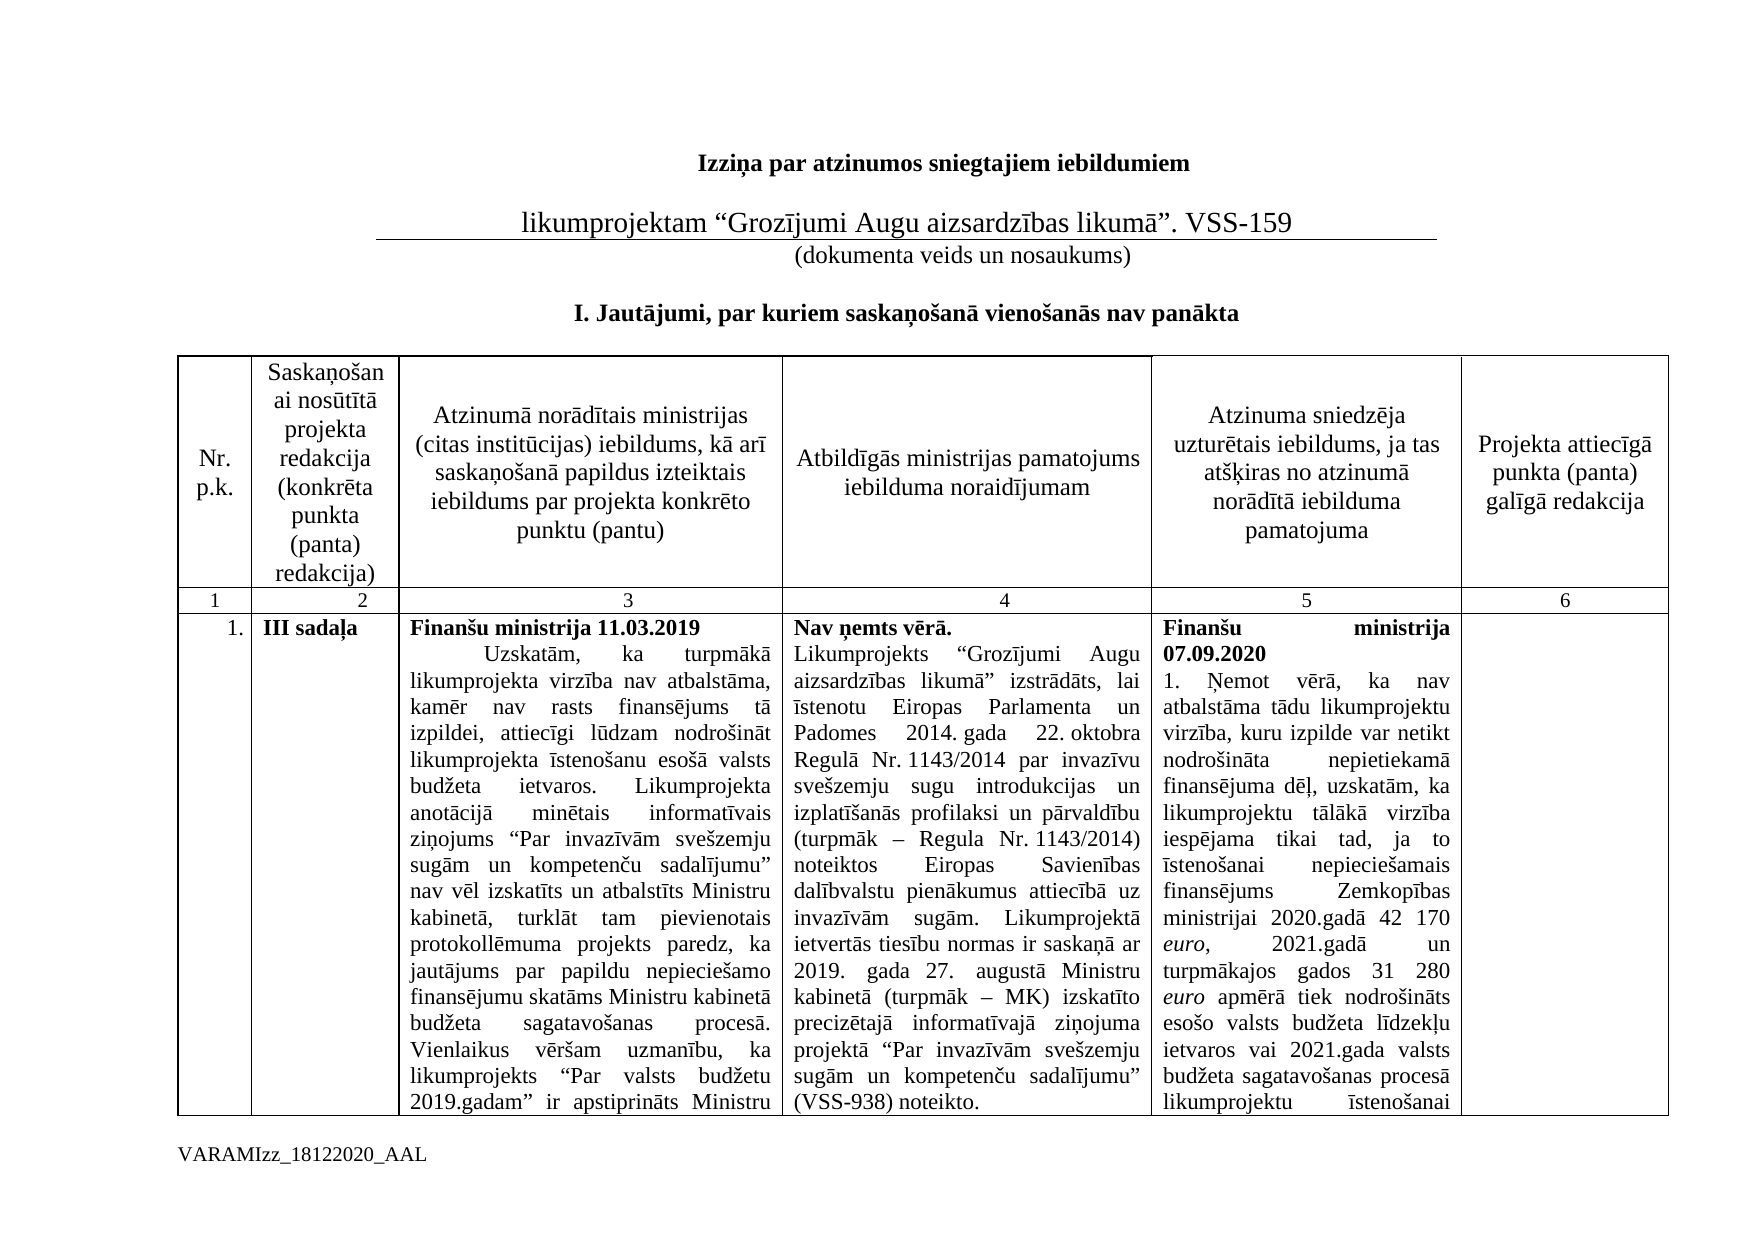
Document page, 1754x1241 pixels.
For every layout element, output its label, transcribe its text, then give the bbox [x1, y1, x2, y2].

text Izziņa par atzinumos sniegtajiem iebildumiem [177, 148, 1636, 176]
table_header Projekta attiecīgā punkta (panta) galīgā redakcija [1462, 356, 1668, 587]
table_header Saskaņošanai nosūtītā projekta redakcija (konkrēta punkta (panta) redakcija) [252, 357, 398, 587]
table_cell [783, 614, 1151, 1115]
table_header Atzinumā norādītais ministrijas (citas institūcijas) iebildums, kā arī saskaņošanā papildus izteiktais iebildums par projekta konkrēto punktu (pantu) [400, 357, 782, 587]
table_header Atbildīgās ministrijas pamatojums iebilduma noraidījumam [783, 357, 1151, 587]
table_cell 6 [1462, 588, 1668, 612]
table_cell III sadaļa [252, 614, 398, 1115]
text (dokumenta veids un nosaukums) [177, 240, 1636, 269]
table_header Nr. p.k. [179, 357, 251, 587]
table_cell 3 [400, 588, 782, 612]
table_cell 4 [783, 588, 1151, 612]
table_cell [179, 614, 251, 1115]
text I. Jautājumi, par kuriem saskaņošanā vienošanās nav panākta [177, 298, 1636, 327]
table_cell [1152, 614, 1461, 1115]
table_cell [1462, 614, 1668, 1115]
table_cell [400, 614, 782, 1115]
table_header likumprojektam “Grozījumi Augu aizsardzības likumā”. VSS-159 [376, 205, 1437, 239]
table_cell 1 [179, 588, 251, 612]
table_header Atzinuma sniedzēja uzturētais iebildums, ja tas atšķiras no atzinumā norādītā iebilduma pamatojuma [1152, 356, 1461, 587]
table_cell 5 [1152, 588, 1461, 612]
table_cell 2 [252, 588, 398, 612]
